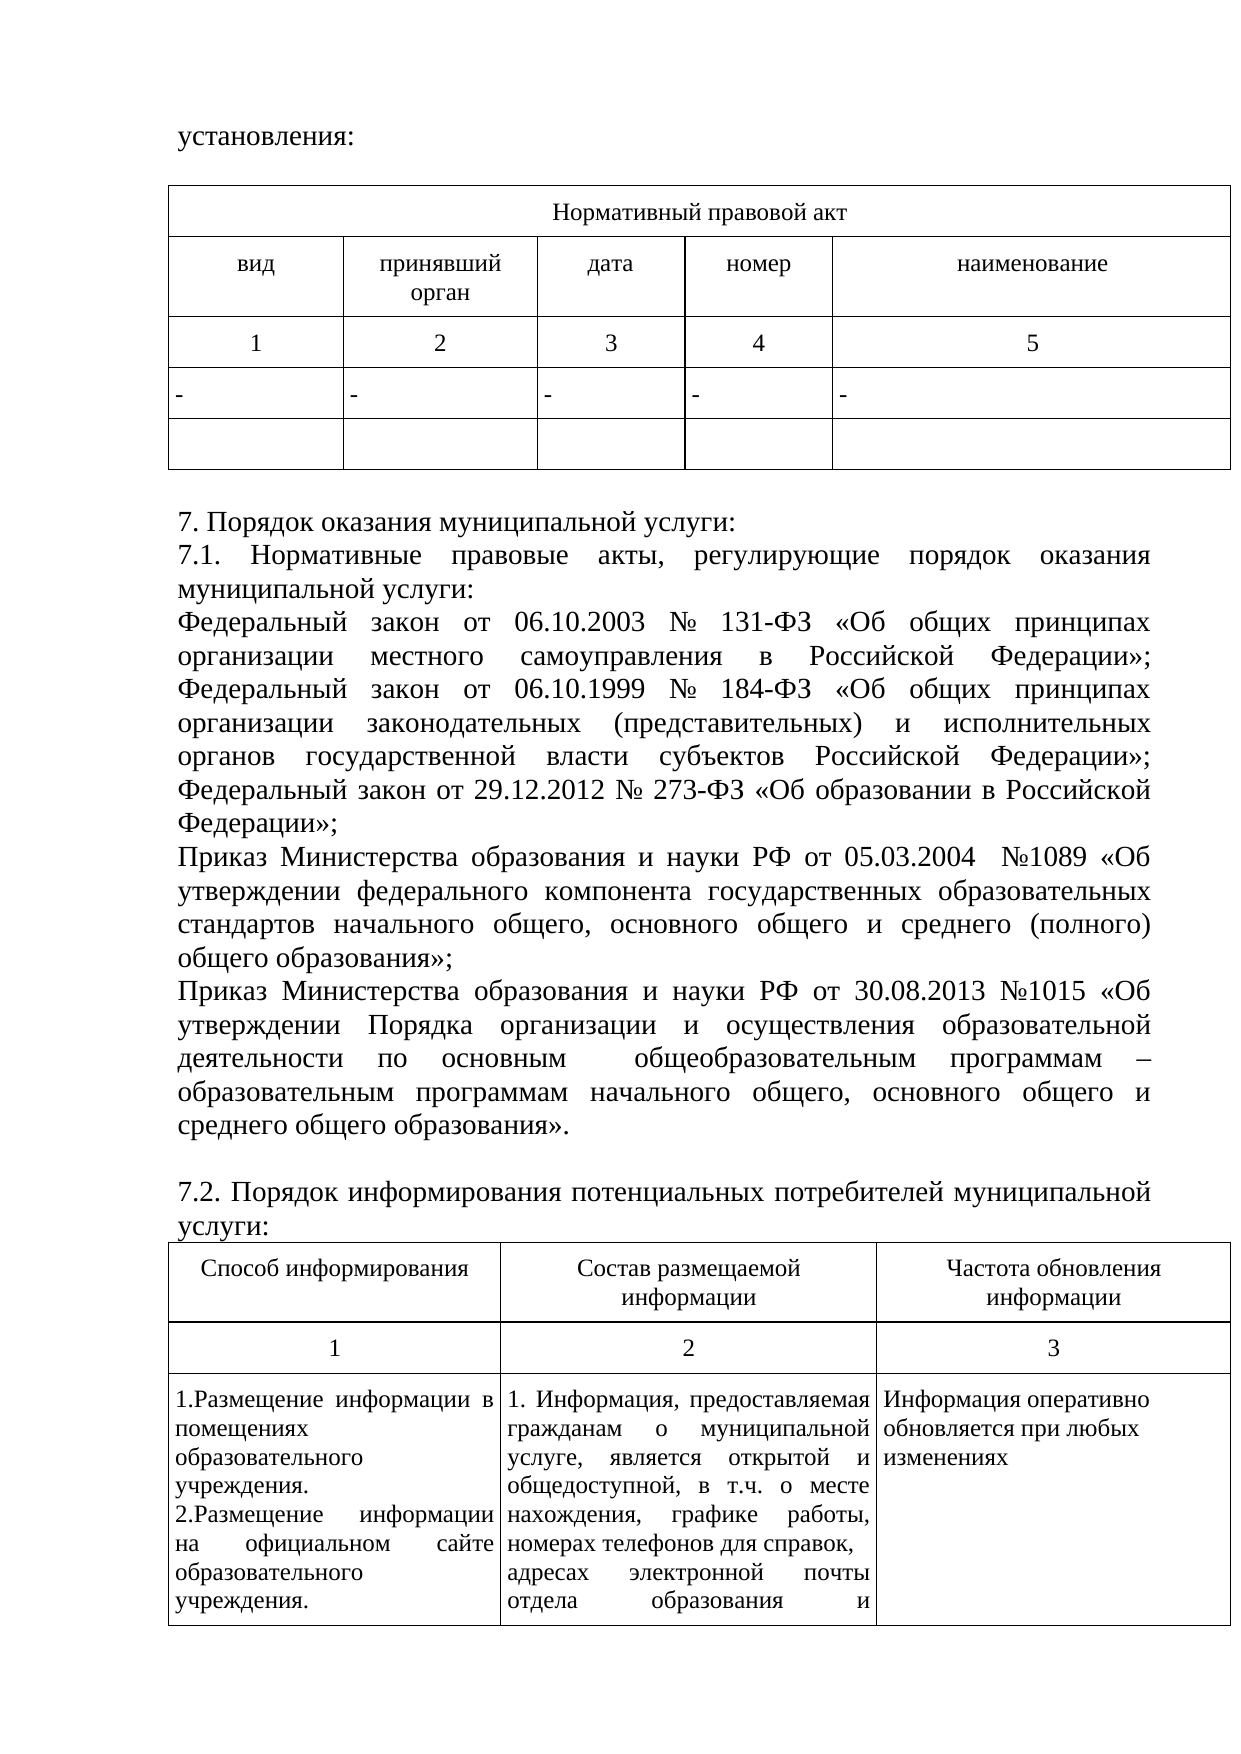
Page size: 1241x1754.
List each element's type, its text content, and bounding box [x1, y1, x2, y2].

table_cell 4 [686, 317, 832, 367]
table_cell - [169, 368, 343, 418]
text 7.2. Порядок информирования потенциальных потребителей муниципальной услуги: [177, 1174, 1152, 1242]
text Приказ Министерства образования и науки РФ от 05.03.2004 №1089 «Об утверждении федерального компонента государственных образовательных стандартов начального общего, основного общего и среднего (полного) общего образования»; [177, 839, 1152, 973]
table_cell 2 [344, 317, 537, 367]
table_header Частота обновления информации [877, 1243, 1230, 1321]
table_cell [501, 1374, 876, 1625]
table_cell дата [538, 237, 684, 316]
table_cell [833, 419, 1230, 469]
table_cell 3 [877, 1323, 1230, 1372]
table_cell 1 [169, 317, 343, 367]
text 7.1. Нормативные правовые акты, регулирующие порядок оказания муниципальной услуги: [177, 537, 1152, 604]
table_cell [538, 419, 684, 469]
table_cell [169, 1374, 500, 1625]
table_cell вид [169, 237, 343, 316]
table_cell 2 [501, 1323, 876, 1372]
table_cell 5 [833, 317, 1230, 367]
table_cell принявший орган [344, 237, 537, 316]
text Федеральный закон от 06.10.2003 № 131-ФЗ «Об общих принципах организации местного самоуправления в Российской Федерации»; Федеральный закон от 06.10.1999 № 184-ФЗ «Об общих принципах организации законодательных (представительных) и исполнительных органов государственной власти субъектов Российской Федерации»; Федеральный закон от 29.12.2012 № 273-ФЗ «Об образовании в Российской Федерации»; [177, 604, 1152, 839]
table_cell 3 [538, 317, 684, 367]
table_cell 1 [169, 1323, 500, 1372]
table_cell [169, 419, 343, 469]
text 7. Порядок оказания муниципальной услуги: [177, 504, 1152, 537]
table_cell [686, 419, 832, 469]
table_header Состав размещаемой информации [501, 1243, 876, 1321]
table_cell - [686, 368, 832, 418]
table_header Способ информирования [169, 1243, 500, 1321]
table_cell номер [686, 237, 832, 316]
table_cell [877, 1374, 1230, 1625]
table_cell наименование [833, 237, 1230, 316]
table_cell - [344, 368, 537, 418]
table_cell - [538, 368, 684, 418]
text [177, 118, 1152, 152]
table_cell [344, 419, 537, 469]
table_cell - [833, 368, 1230, 418]
text Приказ Министерства образования и науки РФ от 30.08.2013 №1015 «Об утверждении Порядка организации и осуществления образовательной деятельности по основным общеобразовательным программам –образовательным программам начального общего, основного общего и среднего общего образования». [177, 973, 1152, 1141]
table_header Нормативный правовой акт [169, 186, 1230, 236]
